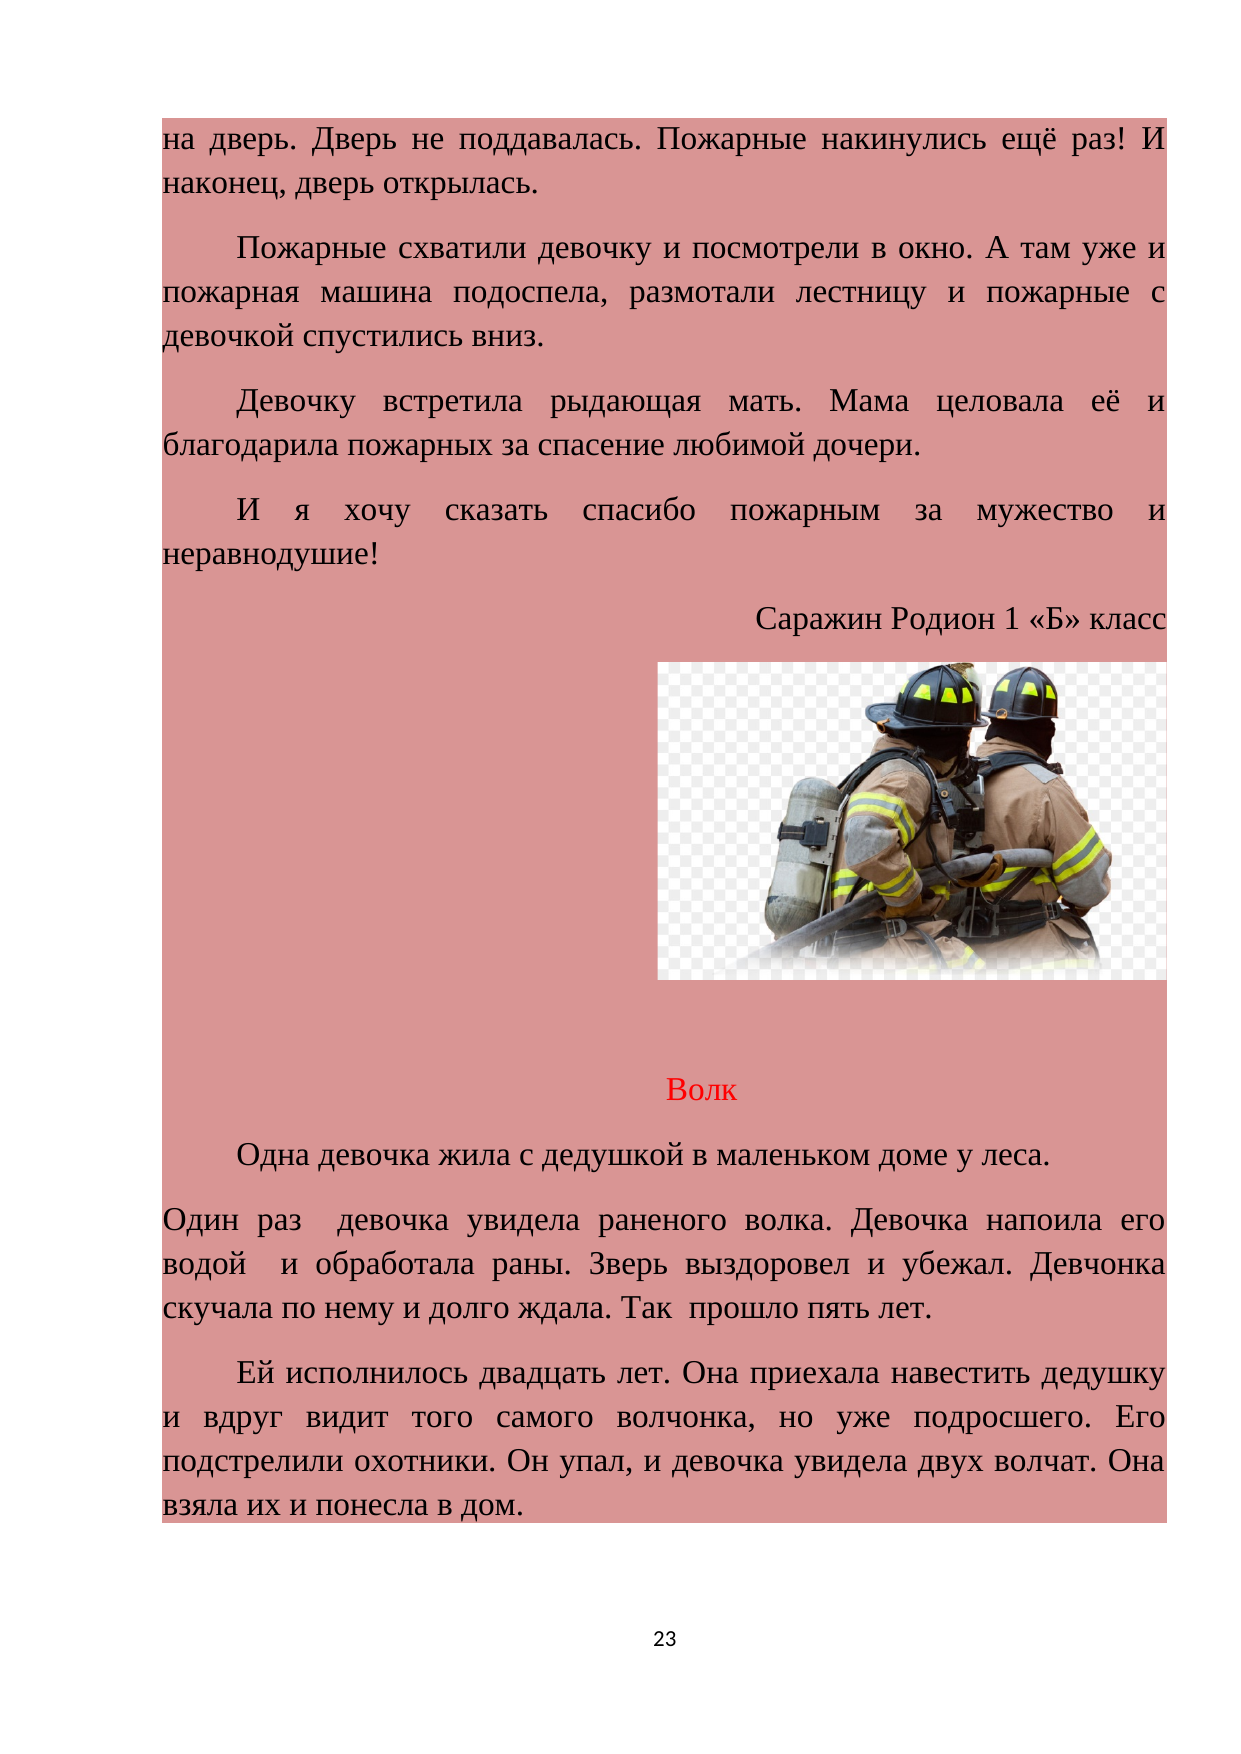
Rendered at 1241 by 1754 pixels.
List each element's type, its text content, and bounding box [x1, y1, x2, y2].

text И я хочу сказать спасибо пожарным за мужество и неравнодушие! [162, 489, 1167, 571]
text Одна девочка жила с дедушкой в маленьком доме у леса. [162, 1134, 1167, 1173]
text Саражин Родион 1 «Б» класс [162, 598, 1167, 636]
text Девочку встретила рыдающая мать. Мама целовала её и благодарила пожарных за спасение любимой дочери. [162, 380, 1167, 462]
text Пожарные схватили девочку и посмотрели в окно. А там уже и пожарная машина подоспела, размотали лестницу и пожарные с девочкой спустились вниз. [162, 227, 1167, 353]
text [162, 118, 1167, 201]
text Волк [162, 1069, 1167, 1108]
text Ей исполнилось двадцать лет. Она приехала навестить дедушку и вдруг видит того самого волчонка, но уже подросшего. Его подстрелили охотники. Он упал, и девочка увидела двух волчат. Она взяла их и понесла в дом. [162, 1352, 1167, 1523]
picture [657, 662, 1167, 980]
text Один раз девочка увидела раненого волка. Девочка напоила его водой и обработала раны. Зверь выздоровел и убежал. Девчонка скучала по нему и долго ждала. Так прошло пять лет. [162, 1199, 1167, 1326]
